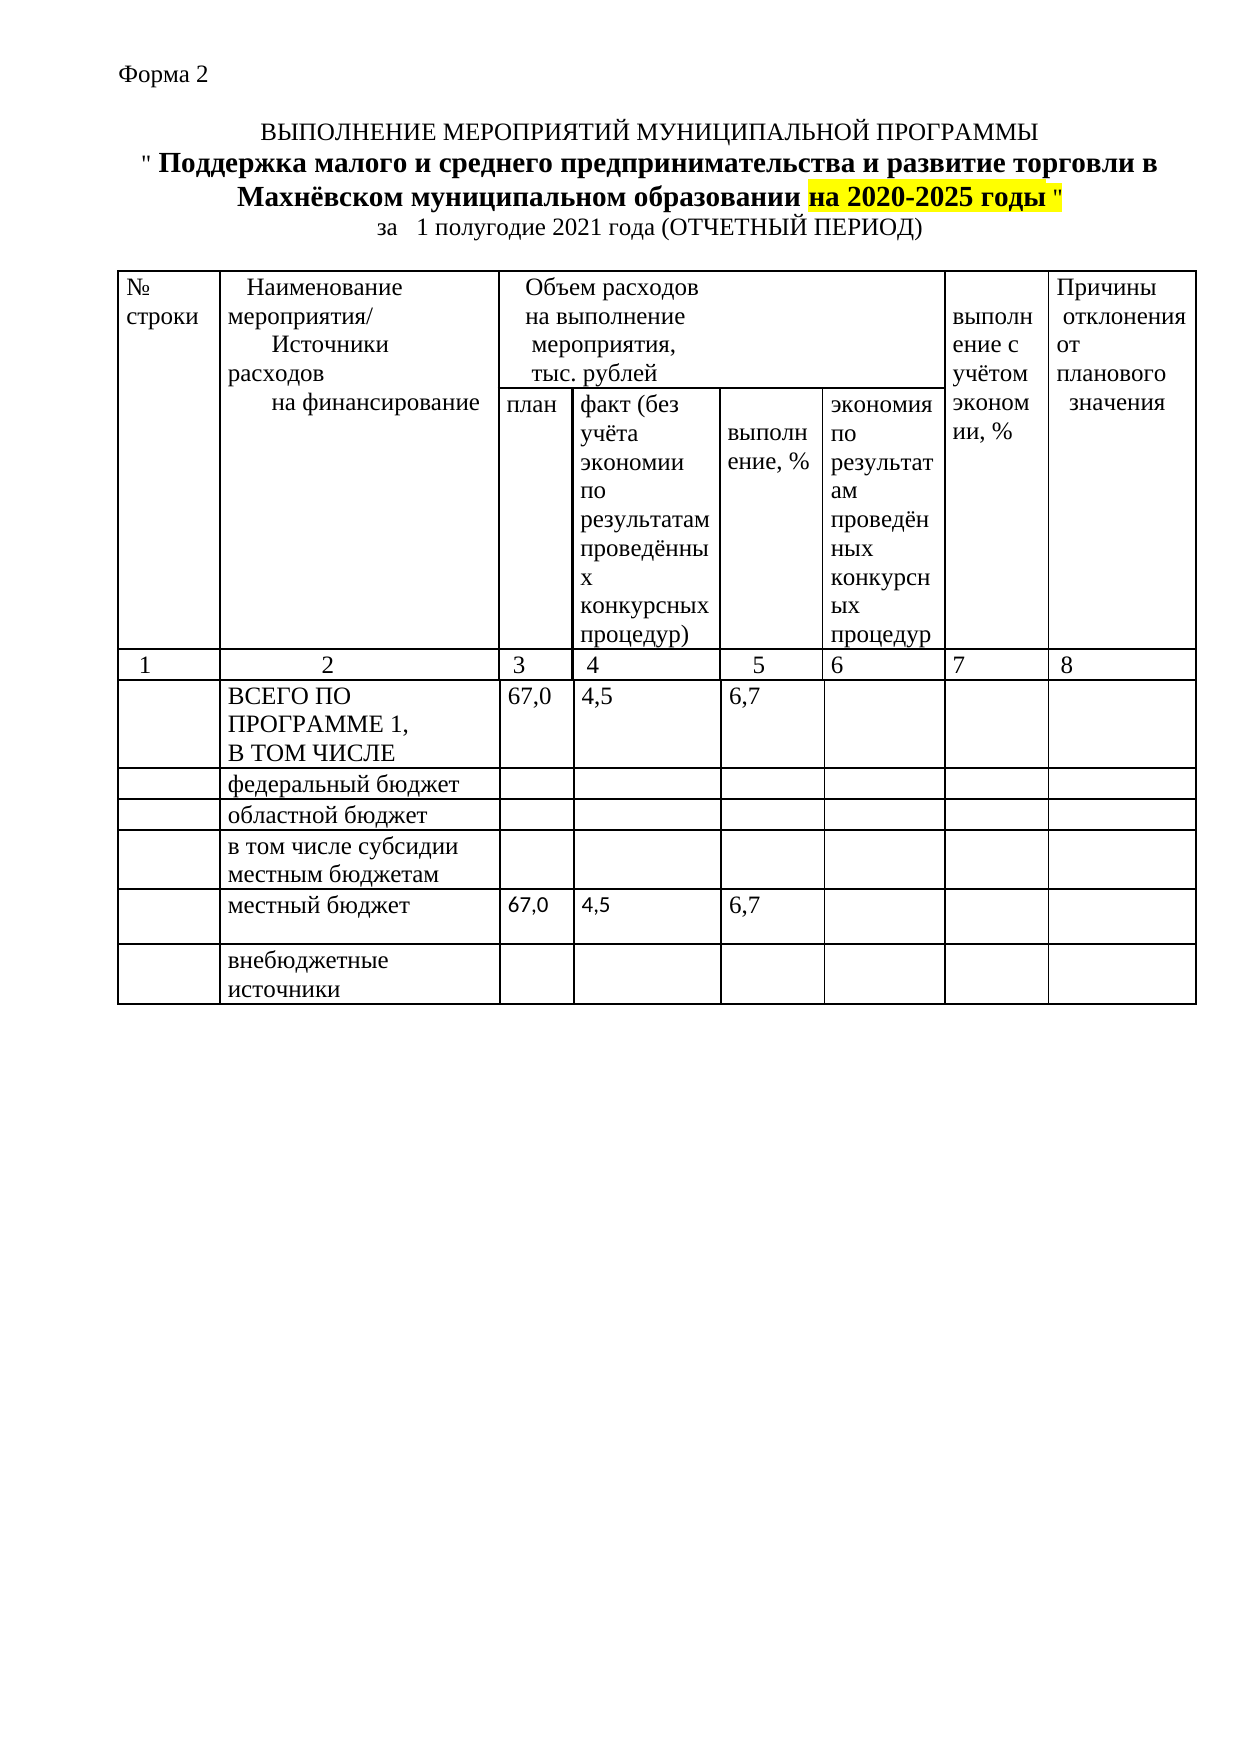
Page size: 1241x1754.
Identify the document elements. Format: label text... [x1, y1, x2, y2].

table_cell 8 [1049, 650, 1195, 679]
table_cell [825, 890, 944, 943]
table_cell [946, 890, 1048, 943]
table_header Наименование мероприятия/ Источники расходов на финансирование [221, 272, 498, 648]
table_cell в том числе субсидии местным бюджетам [221, 831, 499, 888]
table_cell [119, 800, 219, 829]
table_cell [825, 769, 944, 798]
table_cell федеральный бюджет [221, 769, 499, 798]
text за 1 полугодие 2021 года (ОТЧЕТНЫЙ ПЕРИОД) [118, 212, 1181, 241]
table_cell 4,5 [575, 681, 720, 767]
table_cell 67,0 [501, 681, 573, 767]
table_cell 67,0 [501, 890, 573, 943]
table_cell 1 [119, 650, 219, 679]
table_cell 4,5 [575, 890, 720, 943]
table_cell план [500, 389, 571, 648]
table_cell [501, 769, 573, 798]
table_cell выполнение, % [721, 389, 822, 648]
table_cell [946, 831, 1048, 888]
text " Поддержка малого и среднего предпринимательства и развитие торговли в Махнёвском муниципальном образовании на 2020-2025 годы " [118, 145, 1181, 212]
table_cell [119, 769, 219, 798]
table_cell [825, 800, 944, 829]
table_header № строки [119, 272, 219, 648]
table_cell [946, 800, 1048, 829]
table_cell [825, 945, 944, 1003]
text ВЫПОЛНЕНИЕ МЕРОПРИЯТИЙ МУНИЦИПАЛЬНОЙ ПРОГРАММЫ [118, 117, 1181, 145]
table_cell 4 [574, 650, 719, 679]
table_cell [119, 681, 219, 767]
table_cell [1049, 681, 1195, 767]
table_cell [575, 945, 720, 1003]
table_cell [501, 945, 573, 1003]
table_cell [1049, 890, 1195, 943]
table_cell [1049, 769, 1195, 798]
table_cell [946, 681, 1048, 767]
table_cell 5 [721, 650, 822, 679]
table_cell 2 [221, 650, 498, 679]
table_cell [119, 831, 219, 888]
table_cell [825, 681, 944, 767]
table_cell [1049, 945, 1195, 1003]
table_cell [722, 831, 824, 888]
table_cell [722, 769, 824, 798]
table_cell 7 [946, 650, 1048, 679]
table_cell экономия по результатам проведённых конкурсных процедур [823, 389, 944, 648]
table_cell местный бюджет [221, 890, 499, 943]
table_cell факт (без учёта экономии по результатам проведённых конкурсных процедур) [574, 389, 719, 648]
table_cell [946, 945, 1048, 1003]
table_cell [575, 800, 720, 829]
table_cell внебюджетные источники [221, 945, 499, 1003]
table_cell [722, 945, 824, 1003]
table_cell 3 [500, 650, 571, 679]
text Форма 2 [118, 59, 1181, 88]
table_cell [501, 831, 573, 888]
table_cell [722, 800, 824, 829]
table_header Объем расходов на выполнение мероприятия, тыс. рублей [500, 272, 944, 387]
table_cell [501, 800, 573, 829]
table_cell [119, 945, 219, 1003]
table_cell 6 [823, 650, 944, 679]
table_cell [575, 831, 720, 888]
table_cell 6,7 [722, 890, 824, 943]
table_header выполнение с учётом экономии, % [946, 272, 1048, 648]
table_cell [575, 769, 720, 798]
table_cell [1049, 831, 1195, 888]
table_cell ВСЕГО ПО ПРОГРАММЕ 1, В ТОМ ЧИСЛЕ [221, 681, 499, 767]
table_cell областной бюджет [221, 800, 499, 829]
table_cell [946, 769, 1048, 798]
table_cell [825, 831, 944, 888]
table_cell [1049, 800, 1195, 829]
table_header Причины отклонения от планового значения [1049, 272, 1195, 648]
table_cell [119, 890, 219, 943]
table_cell 6,7 [722, 681, 824, 767]
